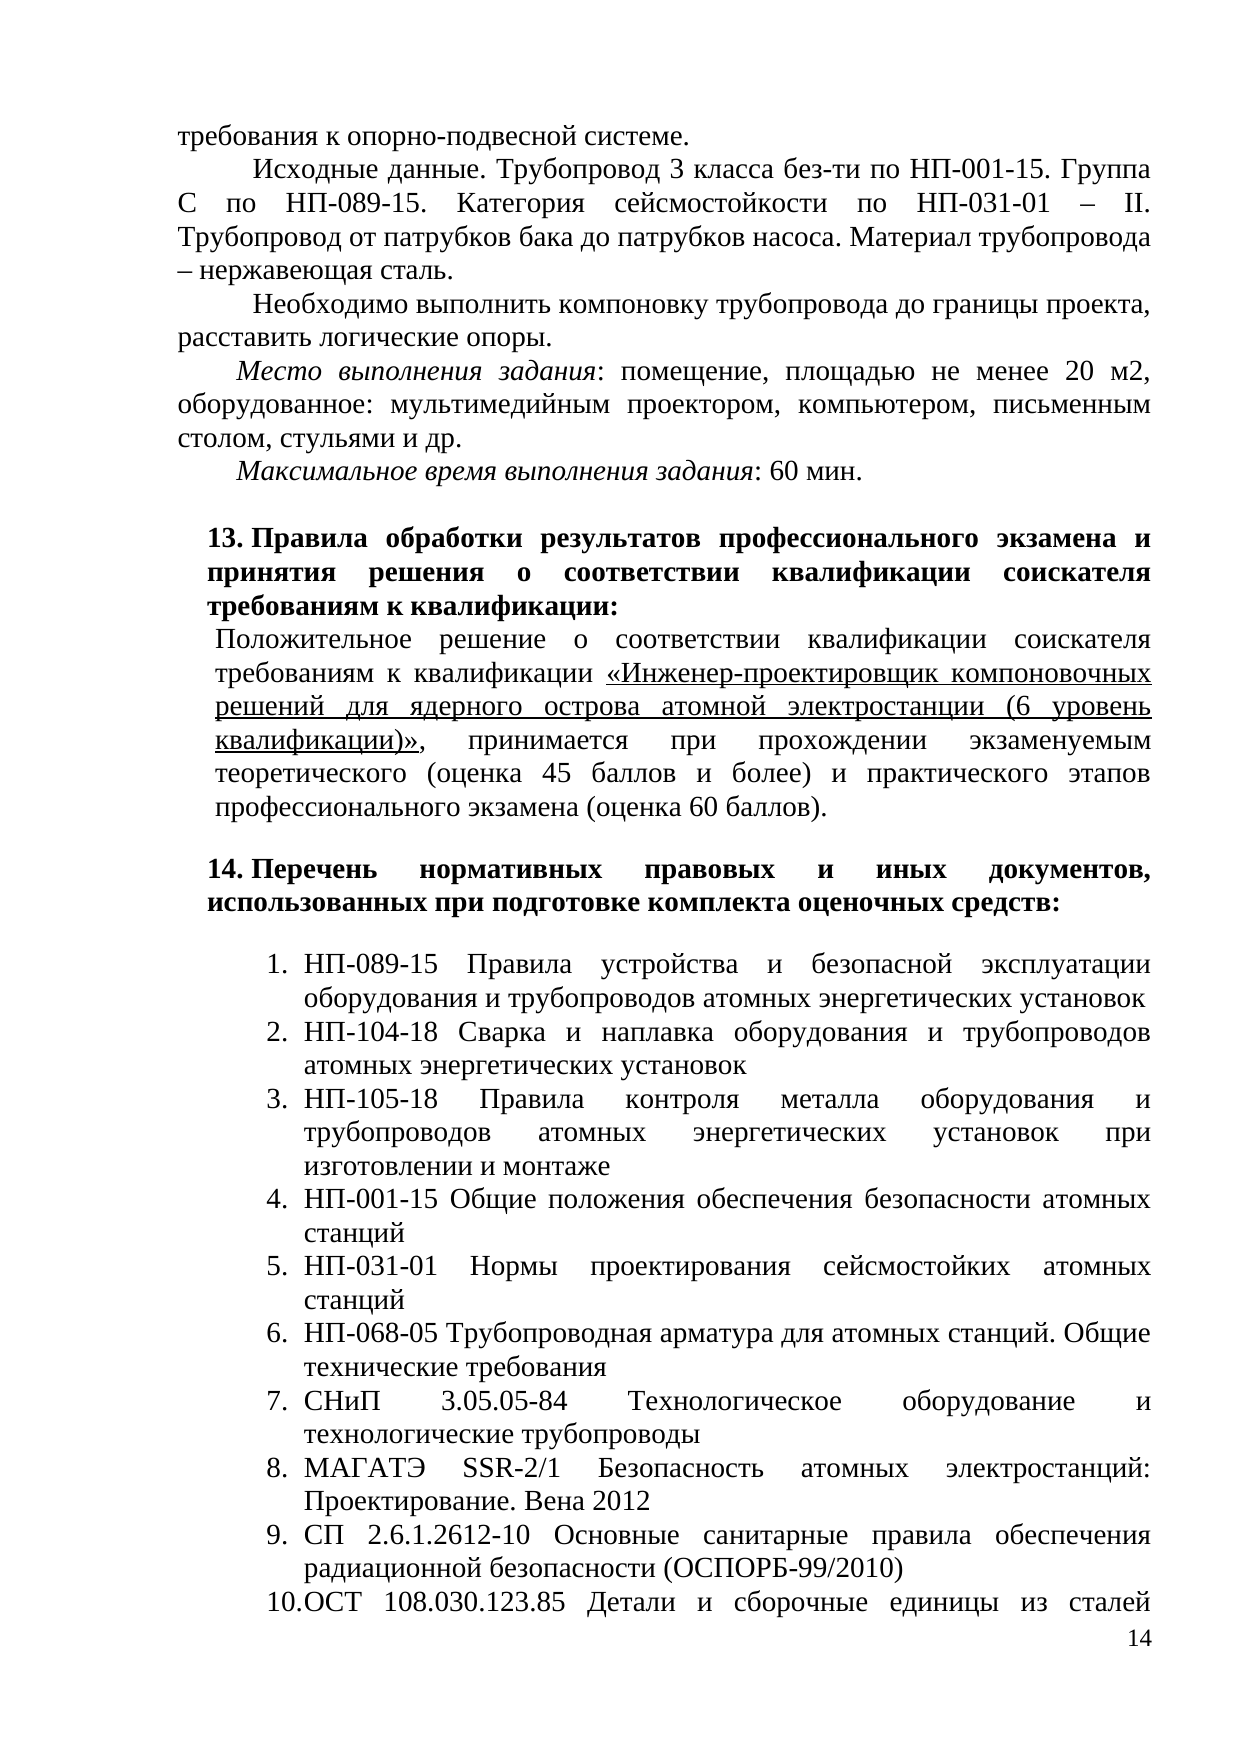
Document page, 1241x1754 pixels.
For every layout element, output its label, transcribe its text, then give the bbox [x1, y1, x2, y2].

text Необходимо выполнить компоновку трубопровода до границы проекта, расставить логические опоры. [177, 286, 1152, 353]
list НП-089-15 Правила устройства и безопасной эксплуатации оборудования и трубопроводов атомных энергетических установок [266, 947, 1152, 1014]
list СП 2.6.1.2612-10 Основные санитарные правила обеспечения радиационной безопасности (ОСПОРБ-99/2010) [266, 1517, 1152, 1584]
text Максимальное время выполнения задания: 60 мин. [177, 453, 1152, 487]
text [177, 118, 1152, 152]
list МАГАТЭ SSR-2/1 Безопасность атомных электростанций: Проектирование. Вена 2012 [266, 1450, 1152, 1517]
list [266, 1584, 1152, 1617]
text Положительное решение о соответствии квалификации соискателя требованиям к квалификации «Инженер-проектировщик компоновочных решений для ядерного острова атомной электростанции (6 уровень квалификации)», принимается при прохождении экзаменуемым теоретического (оценка 45 баллов и более) и практического этапов профессионального экзамена (оценка 60 баллов). [215, 719, 1152, 822]
list СНиП 3.05.05-84 Технологическое оборудование и технологические трубопроводы [266, 1383, 1152, 1450]
list НП-105-18 Правила контроля металла оборудования и трубопроводов атомных энергетических установок при изготовлении и монтаже [266, 1081, 1152, 1181]
list НП-001-15 Общие положения обеспечения безопасности атомных станций [266, 1181, 1152, 1248]
text Исходные данные. Трубопровод 3 класса без-ти по НП-001-15. Группа С по НП-089-15. Категория сейсмостойкости по НП-031-01 – II. Трубопровод от патрубков бака до патрубков насоса. Материал трубопровода – нержавеющая сталь. [177, 152, 1152, 286]
text Перечень нормативных правовых и иных документов, использованных при подготовке комплекта оценочных средств: [207, 851, 1152, 918]
text Место выполнения задания: помещение, площадью не менее 20 м2, оборудованное: мультимедийным проектором, компьютером, письменным столом, стульями и др. [177, 353, 1152, 453]
text Положительное решение о соответствии квалификации соискателя требованиям к квалификации «Инженер-проектировщик компоновочных решений для ядерного острова атомной электростанции (6 уровень квалификации)», принимается при прохождении экзаменуемым теоретического (оценка 45 баллов и более) и практического этапов профессионального экзамена (оценка 60 баллов). [215, 621, 1152, 717]
list НП-068-05 Трубопроводная арматура для атомных станций. Общие технические требования [266, 1316, 1152, 1383]
text Правила обработки результатов профессионального экзамена и принятия решения о соответствии квалификации соискателя требованиям к квалификации: [207, 521, 1152, 621]
list НП-104-18 Сварка и наплавка оборудования и трубопроводов атомных энергетических установок [266, 1014, 1152, 1081]
list НП-031-01 Нормы проектирования сейсмостойких атомных станций [266, 1248, 1152, 1316]
